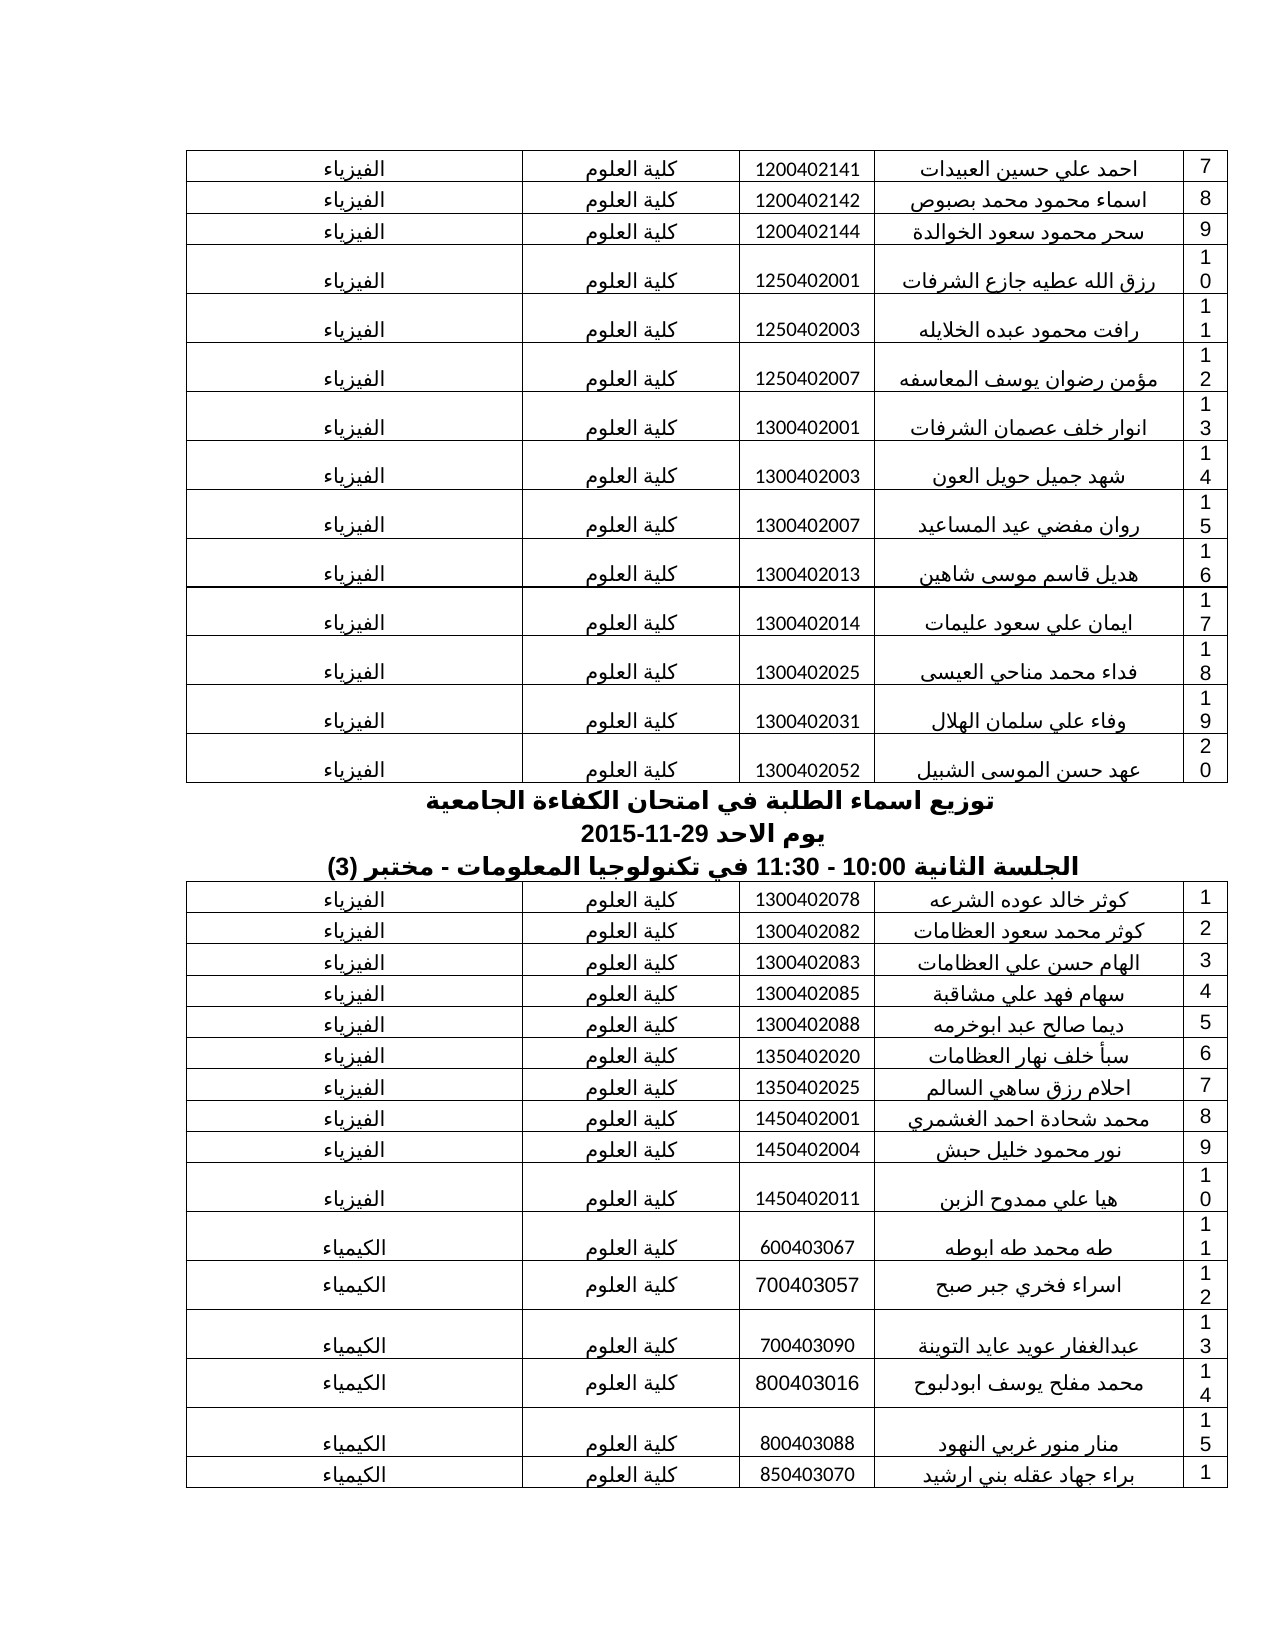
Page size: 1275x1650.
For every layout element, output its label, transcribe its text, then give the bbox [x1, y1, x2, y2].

table_cell الفيزياء [187, 882, 522, 912]
table_cell 850403070 [740, 1457, 874, 1487]
table_cell 5 [1184, 1007, 1227, 1037]
table_cell 1350402020 [740, 1038, 874, 1068]
table_cell 13 [1184, 1310, 1227, 1358]
table_cell 16 [1184, 539, 1227, 586]
table_cell محمد مفلح يوسف ابودلبوح [875, 1359, 1183, 1407]
table_cell 800403016 [740, 1359, 874, 1407]
table_cell كلية العلوم [523, 882, 739, 912]
table_cell 1200402142 [740, 182, 874, 212]
table_cell الفيزياء [187, 294, 522, 342]
table_cell 13 [1184, 392, 1227, 439]
table_cell الفيزياء [187, 151, 522, 181]
table_cell الفيزياء [187, 539, 522, 586]
table_cell 15 [1184, 490, 1227, 537]
table_cell 1300402001 [740, 392, 874, 439]
table_cell محمد شحادة احمد الغشمري [875, 1101, 1183, 1131]
table_cell الفيزياء [187, 1132, 522, 1162]
table_cell مؤمن رضوان يوسف المعاسفه [875, 343, 1183, 391]
table_cell اسماء محمود محمد بصبوص [875, 182, 1183, 212]
table_cell كلية العلوم [523, 944, 739, 974]
table_cell 9 [1184, 1132, 1227, 1162]
table_cell 11 [1184, 1212, 1227, 1260]
table_cell 1250402001 [740, 245, 874, 293]
table_cell 700403057 [740, 1261, 874, 1309]
table_cell 20 [1184, 734, 1227, 782]
table_cell الفيزياء [187, 1163, 522, 1211]
table_cell 1350402025 [740, 1069, 874, 1099]
table_cell 7 [1184, 1069, 1227, 1099]
table_cell 12 [1184, 343, 1227, 391]
table_cell كلية العلوم [523, 1212, 739, 1260]
table_cell كلية العلوم [523, 182, 739, 212]
table_cell 7 [1184, 151, 1227, 181]
table_cell الفيزياء [187, 245, 522, 293]
table_cell روان مفضي عيد المساعيد [875, 490, 1183, 537]
table_cell كلية العلوم [523, 1261, 739, 1309]
table_cell الفيزياء [187, 976, 522, 1006]
table_cell نور محمود خليل حبش [875, 1132, 1183, 1162]
table_cell 1300402031 [740, 685, 874, 733]
table_cell الفيزياء [187, 636, 522, 684]
table_cell 10 [1184, 245, 1227, 293]
table_cell 1250402003 [740, 294, 874, 342]
table_cell 1300402088 [740, 1007, 874, 1037]
table_cell كوثر خالد عوده الشرعه [875, 882, 1183, 912]
table_cell 17 [1184, 588, 1227, 635]
table_cell 1450402001 [740, 1101, 874, 1131]
table_cell احلام رزق ساهي السالم [875, 1069, 1183, 1099]
table_cell كلية العلوم [523, 913, 739, 943]
table_cell كلية العلوم [523, 245, 739, 293]
table_cell الفيزياء [187, 392, 522, 439]
table_cell الفيزياء [187, 588, 522, 635]
table_cell 1300402083 [740, 944, 874, 974]
table_cell كلية العلوم [523, 1038, 739, 1068]
table_cell كلية العلوم [523, 1163, 739, 1211]
table_cell كلية العلوم [523, 734, 739, 782]
table_cell الفيزياء [187, 734, 522, 782]
table_cell 9 [1184, 214, 1227, 244]
table_cell 1300402052 [740, 734, 874, 782]
table_cell 8 [1184, 1101, 1227, 1131]
table_cell كلية العلوم [523, 294, 739, 342]
table_cell اسراء فخري جبر صبح [875, 1261, 1183, 1309]
table_cell 1300402082 [740, 913, 874, 943]
table_cell 1300402013 [740, 539, 874, 586]
table_cell الفيزياء [187, 944, 522, 974]
table_cell 1450402011 [740, 1163, 874, 1211]
table_cell شهد جميل حويل العون [875, 441, 1183, 488]
table_cell 1300402007 [740, 490, 874, 537]
table_cell رزق الله عطيه جازع الشرفات [875, 245, 1183, 293]
table_cell الفيزياء [187, 441, 522, 488]
table_cell كلية العلوم [523, 214, 739, 244]
table_cell الفيزياء [187, 214, 522, 244]
table_cell كوثر محمد سعود العظامات [875, 913, 1183, 943]
table_cell 10 [1184, 1163, 1227, 1211]
table_cell هديل قاسم موسى شاهين [875, 539, 1183, 586]
table_cell منار منور غربي النهود [875, 1408, 1183, 1456]
table_cell انوار خلف عصمان الشرفات [875, 392, 1183, 439]
table_cell كلية العلوم [523, 343, 739, 391]
table_cell كلية العلوم [523, 1310, 739, 1358]
table_cell 1 [1184, 882, 1227, 912]
table_cell الكيمياء [187, 1359, 522, 1407]
table_cell سحر محمود سعود الخوالدة [875, 214, 1183, 244]
table_cell 1450402004 [740, 1132, 874, 1162]
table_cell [875, 1457, 1183, 1487]
table_cell كلية العلوم [523, 539, 739, 586]
table_cell 16 [1184, 1457, 1227, 1487]
table_cell 8 [1184, 182, 1227, 212]
table_cell كلية العلوم [523, 1359, 739, 1407]
table_cell كلية العلوم [523, 1007, 739, 1037]
table_cell الفيزياء [187, 490, 522, 537]
table_cell عبدالغفار عويد عايد التوينة [875, 1310, 1183, 1358]
table_cell ايمان علي سعود عليمات [875, 588, 1183, 635]
table_cell الكيمياء [187, 1457, 522, 1487]
table_cell الكيمياء [187, 1408, 522, 1456]
table_cell 12 [1184, 1261, 1227, 1309]
table_cell 11 [1184, 294, 1227, 342]
table_cell 1300402014 [740, 588, 874, 635]
table_cell 6 [1184, 1038, 1227, 1068]
table_cell 800403088 [740, 1408, 874, 1456]
table_cell الهام حسن علي العظامات [875, 944, 1183, 974]
table_cell الكيمياء [187, 1212, 522, 1260]
table_cell كلية العلوم [523, 976, 739, 1006]
table_cell 1300402078 [740, 882, 874, 912]
table_cell وفاء علي سلمان الهلال [875, 685, 1183, 733]
table_cell 1250402007 [740, 343, 874, 391]
table_cell الفيزياء [187, 1007, 522, 1037]
table_cell كلية العلوم [523, 1101, 739, 1131]
table_cell 15 [1184, 1408, 1227, 1456]
table_cell 700403090 [740, 1310, 874, 1358]
table_cell كلية العلوم [523, 1457, 739, 1487]
table_cell احمد علي حسين العبيدات [875, 151, 1183, 181]
table_cell طه محمد طه ابوطه [875, 1212, 1183, 1260]
table_cell 2 [1184, 913, 1227, 943]
table_cell كلية العلوم [523, 490, 739, 537]
table_cell 3 [1184, 944, 1227, 974]
table_cell 14 [1184, 441, 1227, 488]
table_cell هيا علي ممدوح الزبن [875, 1163, 1183, 1211]
table_cell كلية العلوم [523, 1069, 739, 1099]
table_cell الجلسة الثانية 10:00 - 11:30 في تكنولوجيا المعلومات - مختبر (3) [186, 848, 1228, 881]
table_cell توزيع اسماء الطلبة في امتحان الكفاءة الجامعية [186, 783, 1228, 815]
table_cell كلية العلوم [523, 1132, 739, 1162]
table_cell كلية العلوم [523, 588, 739, 635]
table_cell كلية العلوم [523, 392, 739, 439]
table_cell 1300402003 [740, 441, 874, 488]
table_cell 1200402141 [740, 151, 874, 181]
table_cell كلية العلوم [523, 1408, 739, 1456]
table_cell 1200402144 [740, 214, 874, 244]
table_cell 600403067 [740, 1212, 874, 1260]
table_cell رافت محمود عبده الخلايله [875, 294, 1183, 342]
table_cell سهام فهد علي مشاقبة [875, 976, 1183, 1006]
table_cell كلية العلوم [523, 685, 739, 733]
table_cell الكيمياء [187, 1261, 522, 1309]
table_cell الفيزياء [187, 1038, 522, 1068]
table_cell ديما صالح عبد ابوخرمه [875, 1007, 1183, 1037]
table_cell الفيزياء [187, 913, 522, 943]
table_cell 4 [1184, 976, 1227, 1006]
table_cell سبأ خلف نهار العظامات [875, 1038, 1183, 1068]
table_cell 1300402025 [740, 636, 874, 684]
table_cell 1300402085 [740, 976, 874, 1006]
table_cell الكيمياء [187, 1310, 522, 1358]
table_cell كلية العلوم [523, 636, 739, 684]
table_cell كلية العلوم [523, 151, 739, 181]
table_cell 18 [1184, 636, 1227, 684]
table_cell الفيزياء [187, 1101, 522, 1131]
table_cell كلية العلوم [523, 441, 739, 488]
table_cell الفيزياء [187, 1069, 522, 1099]
table_cell فداء محمد مناحي العيسى [875, 636, 1183, 684]
table_cell 19 [1184, 685, 1227, 733]
table_cell الفيزياء [187, 343, 522, 391]
table_cell الفيزياء [187, 685, 522, 733]
table_cell الفيزياء [187, 182, 522, 212]
table_cell 14 [1184, 1359, 1227, 1407]
table_cell يوم الاحد 29-11-2015 [186, 815, 1228, 848]
table_cell عهد حسن الموسى الشبيل [875, 734, 1183, 782]
